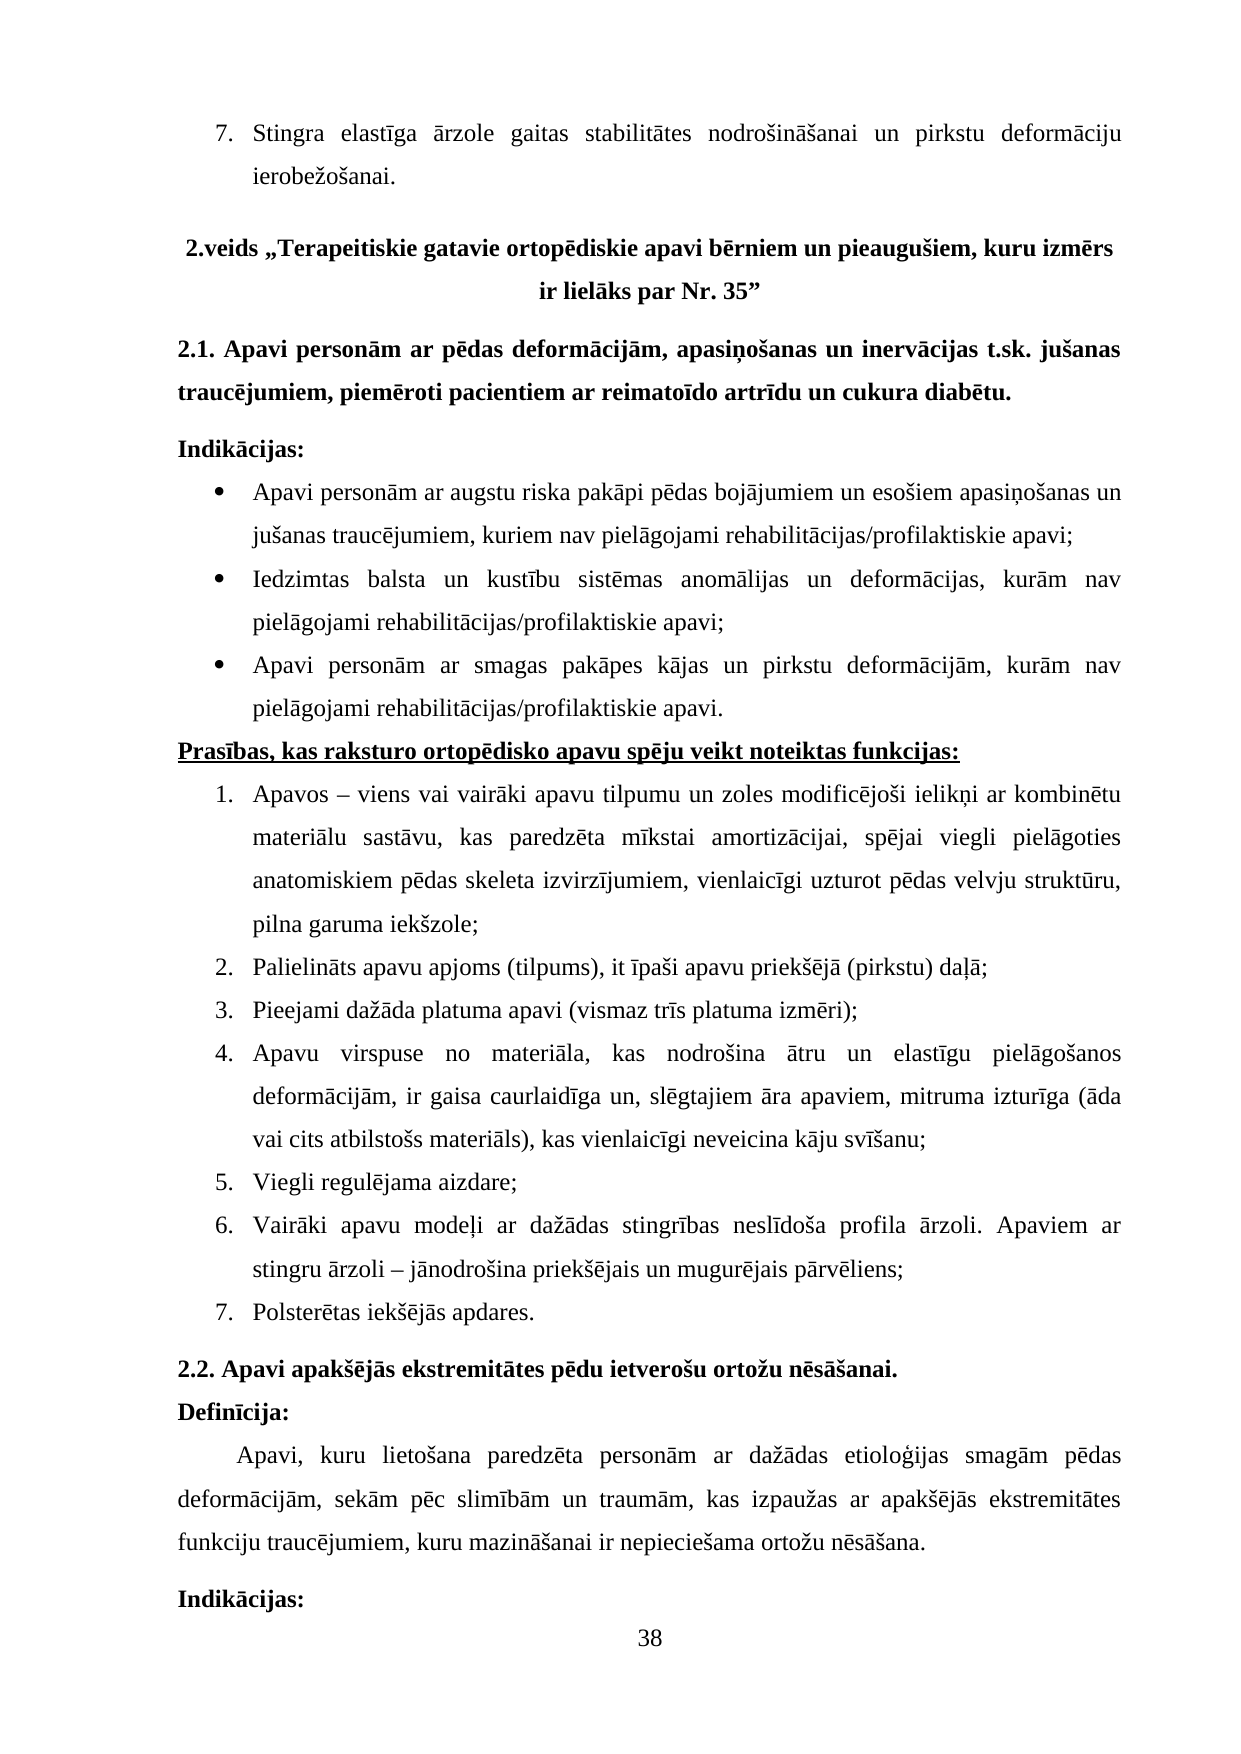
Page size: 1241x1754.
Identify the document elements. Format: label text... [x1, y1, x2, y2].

list Pieejami dažāda platuma apavi (vismaz trīs platuma izmēri); [215, 995, 1122, 1024]
list Iedzimtas balsta un kustību sistēmas anomālijas un deformācijas, kurām nav pielāgojami rehabilitācijas/profilaktiskie apavi; [215, 564, 1122, 636]
list Viegli regulējama aizdare; [215, 1167, 1122, 1196]
list Vairāki apavu modeļi ar dažādas stingrības neslīdoša profila ārzoli. Apaviem ar stingru ārzoli – jānodrošina priekšējais un mugurējais pārvēliens; [215, 1211, 1122, 1282]
text Prasības, kas raksturo ortopēdisko apavu spēju veikt noteiktas funkcijas: [177, 736, 1122, 765]
text Indikācijas: [177, 434, 1122, 463]
text Indikācijas: [177, 1584, 1122, 1613]
list Palielināts apavu apjoms (tilpums), it īpaši apavu priekšējā (pirkstu) daļā; [215, 952, 1122, 981]
list Apavu virspuse no materiāla, kas nodrošina ātru un elastīgu pielāgošanos deformācijām, ir gaisa caurlaidīga un, slēgtajiem āra apaviem, mitruma izturīga (āda vai cits atbilstošs materiāls), kas vienlaicīgi neveicina kāju svīšanu; [215, 1038, 1122, 1153]
text Apavi, kuru lietošana paredzēta personām ar dažādas etioloģijas smagām pēdas deformācijām, sekām pēc slimībām un traumām, kas izpaužas ar apakšējās ekstremitātes funkciju traucējumiem, kuru mazināšanai ir nepieciešama ortožu nēsāšana. [177, 1441, 1122, 1556]
text Definīcija: [177, 1397, 1122, 1426]
list Stingra elastīga ārzole gaitas stabilitātes nodrošināšanai un pirkstu deformāciju ierobežošanai. [215, 118, 1122, 190]
text 2.2. Apavi apakšējās ekstremitātes pēdu ietverošu ortožu nēsāšanai. [177, 1354, 1122, 1383]
list Apavos – viens vai vairāki apavu tilpumu un zoles modificējoši ielikņi ar kombinētu materiālu sastāvu, kas paredzēta mīkstai amortizācijai, spējai viegli pielāgoties anatomiskiem pēdas skeleta izvirzījumiem, vienlaicīgi uzturot pēdas velvju struktūru, pilna garuma iekšzole; [215, 779, 1122, 937]
text 2.1. Apavi personām ar pēdas deformācijām, apasiņošanas un inervācijas t.sk. jušanas traucējumiem, piemēroti pacientiem ar reimatoīdo artrīdu un cukura diabētu. [177, 334, 1122, 406]
text 2.veids „Terapeitiskie gatavie ortopēdiskie apavi bērniem un pieaugušiem, kuru izmērs ir lielāks par Nr. 35” [177, 233, 1122, 305]
list Apavi personām ar smagas pakāpes kājas un pirkstu deformācijām, kurām nav pielāgojami rehabilitācijas/profilaktiskie apavi. [215, 650, 1122, 722]
list Polsterētas iekšējās apdares. [215, 1297, 1122, 1326]
list Apavi personām ar augstu riska pakāpi pēdas bojājumiem un esošiem apasiņošanas un jušanas traucējumiem, kuriem nav pielāgojami rehabilitācijas/profilaktiskie apavi; [215, 477, 1122, 549]
